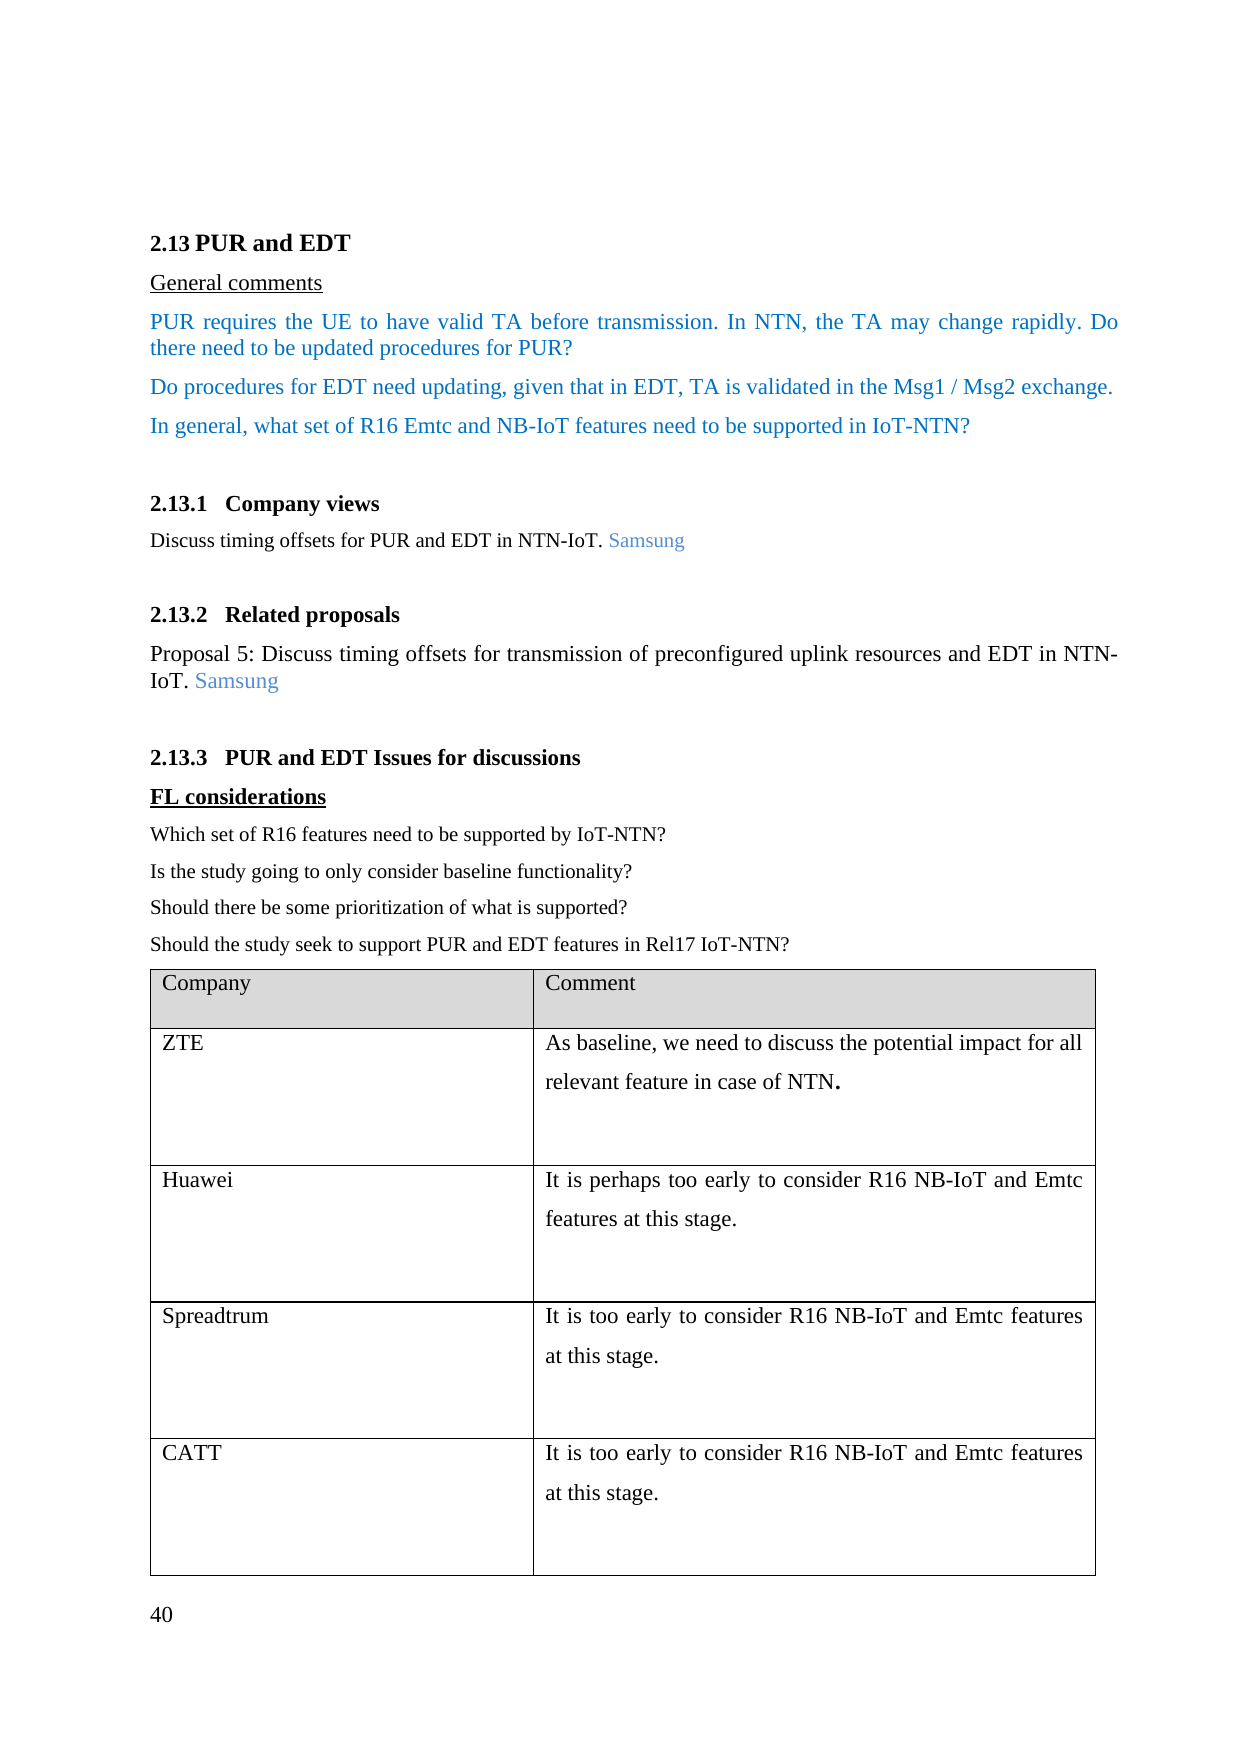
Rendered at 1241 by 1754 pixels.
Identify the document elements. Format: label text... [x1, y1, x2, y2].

table_cell It is too early to consider R16 NB-IoT and Emtc features at this stage. [534, 1439, 1095, 1575]
text FL considerations [150, 783, 1120, 810]
text Is the study going to only consider baseline functionality? [150, 859, 1120, 883]
table_cell It is too early to consider R16 NB-IoT and Emtc features at this stage. [534, 1303, 1095, 1438]
subtitle PUR and EDT Issues for discussions [150, 744, 1120, 771]
table_cell CATT [151, 1439, 533, 1575]
table_cell It is perhaps too early to consider R16 NB-IoT and Emtc features at this stage. [534, 1166, 1095, 1301]
text PUR requires the UE to have valid TA before transmission. In NTN, the TA may change rapidly. Do there need to be updated procedures for PUR? [150, 308, 1120, 361]
text Proposal 5: Discuss timing offsets for transmission of preconfigured uplink resources and EDT in NTN-IoT. Samsung [150, 640, 1120, 693]
text Discuss timing offsets for PUR and EDT in NTN-IoT. Samsung [150, 528, 1120, 552]
table_header Comment [534, 970, 1095, 1028]
text Do procedures for EDT need updating, given that in EDT, TA is validated in the Msg1 / Msg2 exchange. [150, 373, 1120, 399]
subtitle Company views [150, 489, 1120, 516]
table_cell Huawei [151, 1166, 533, 1301]
text Which set of R16 features need to be supported by IoT-NTN? [150, 822, 1120, 846]
table_cell As baseline, we need to discuss the potential impact for all relevant feature in case of NTN. [534, 1029, 1095, 1164]
subtitle Related proposals [150, 602, 1120, 628]
table_cell Spreadtrum [151, 1303, 533, 1438]
text In general, what set of R16 Emtc and NB-IoT features need to be supported in IoT-NTN? [150, 412, 1120, 438]
subtitle PUR and EDT [150, 228, 1120, 256]
text Should there be some prioritization of what is supported? [150, 895, 1120, 919]
text Should the study seek to support PUR and EDT features in Rel17 IoT-NTN? [150, 932, 1120, 956]
text General comments [150, 269, 1120, 295]
table_header Company [151, 970, 533, 1028]
table_cell ZTE [151, 1029, 533, 1164]
